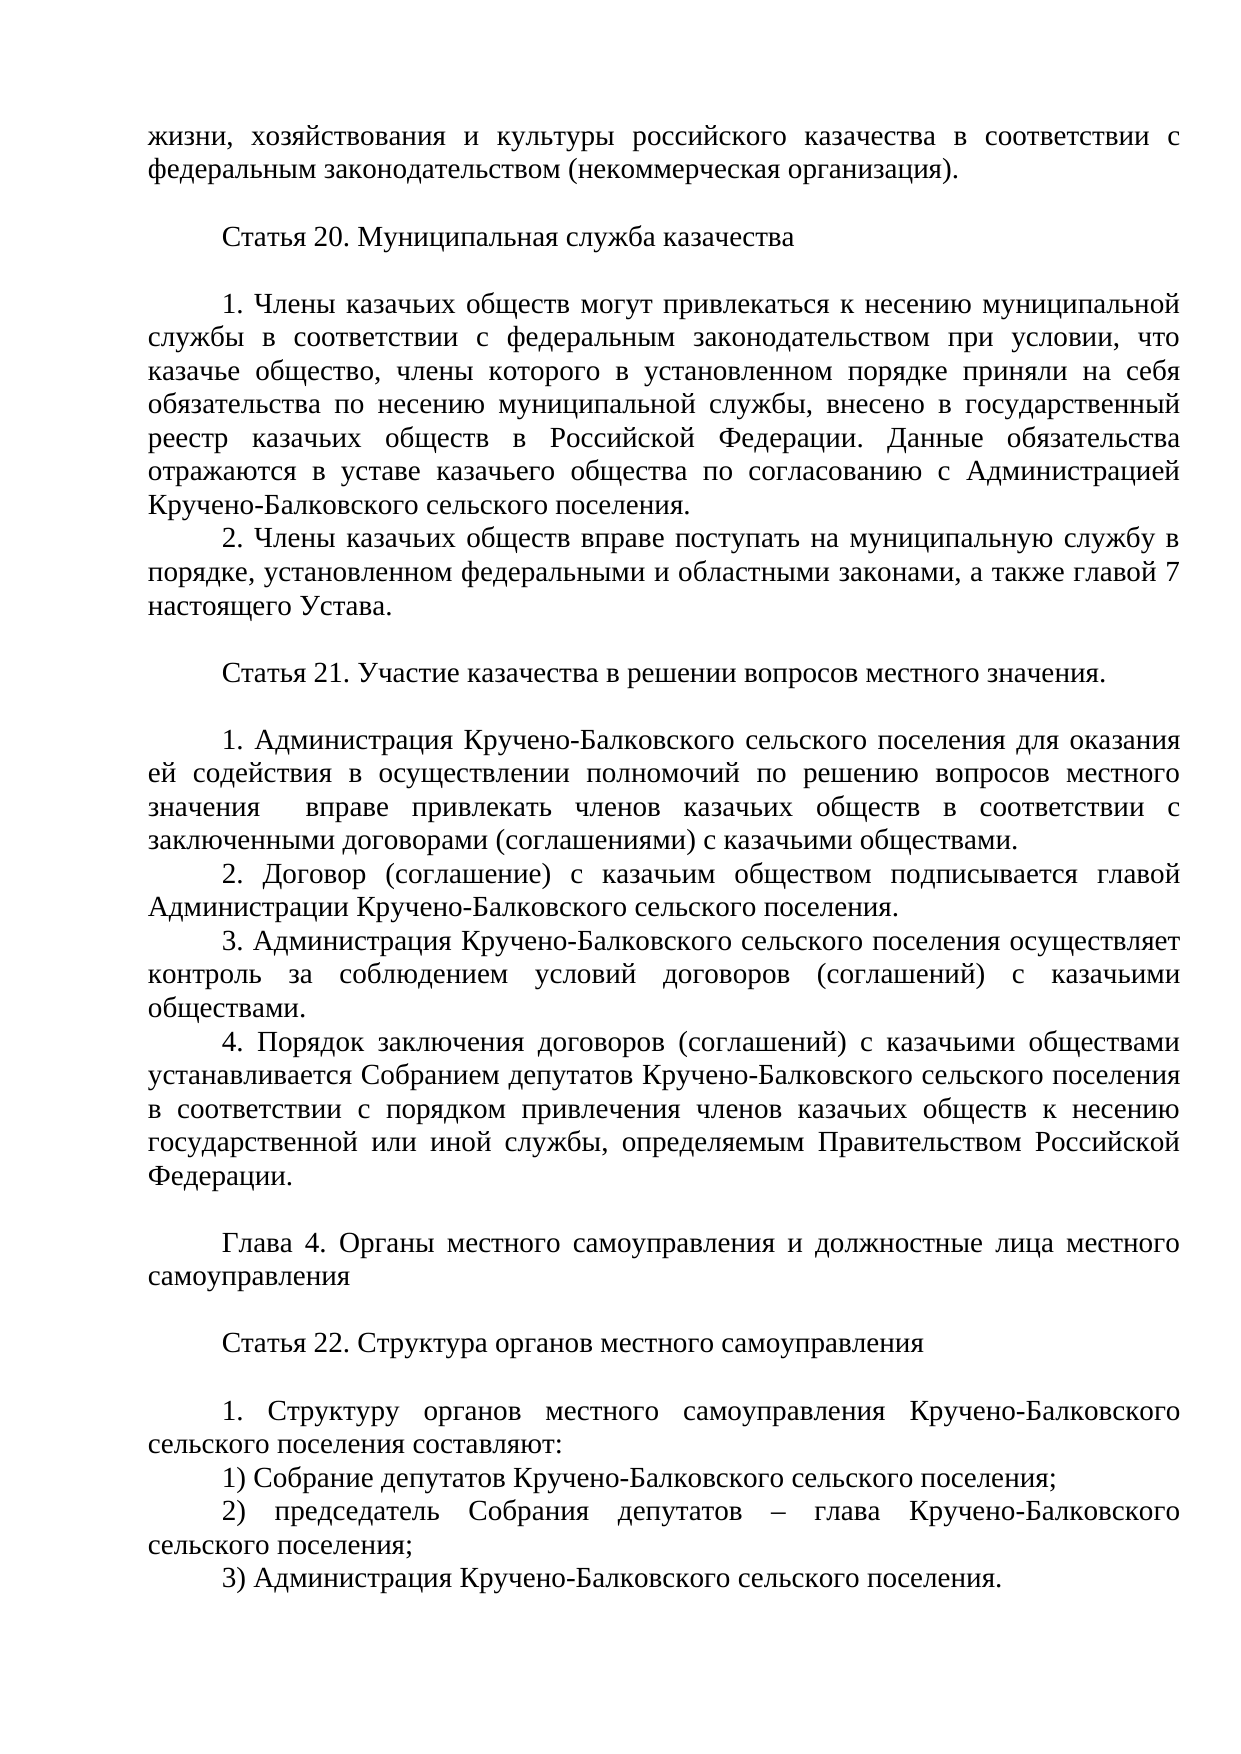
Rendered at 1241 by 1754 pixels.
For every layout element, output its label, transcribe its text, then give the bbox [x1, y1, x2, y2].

text 2. Члены казачьих обществ вправе поступать на муниципальную службу в порядке, установленном федеральными и областными законами, а также главой 7 настоящего Устава. [148, 521, 1181, 621]
text 3) Администрация Кручено-Балковского сельского поселения. [148, 1560, 1181, 1594]
text 2) председатель Собрания депутатов – глава Кручено-Балковского сельского поселения; [148, 1493, 1181, 1560]
text Статья 21. Участие казачества в решении вопросов местного значения. [148, 655, 1181, 688]
text 2. Договор (соглашение) с казачьим обществом подписывается главой Администрации Кручено-Балковского сельского поселения. [148, 856, 1181, 923]
text 1. Члены казачьих обществ могут привлекаться к несению муниципальной службы в соответствии с федеральным законодательством при условии, что казачье общество, члены которого в установленном порядке приняли на себя обязательства по несению муниципальной службы, внесено в государственный реестр казачьих обществ в Российской Федерации. Данные обязательства отражаются в уставе казачьего общества по согласованию с Администрацией Кручено-Балковского сельского поселения. [148, 286, 1181, 521]
text 1. Структуру органов местного самоуправления Кручено-Балковского сельского поселения составляют: [148, 1393, 1181, 1460]
text 4. Порядок заключения договоров (соглашений) с казачьими обществами устанавливается Собранием депутатов Кручено-Балковского сельского поселения в соответствии с порядком привлечения членов казачьих обществ к несению государственной или иной службы, определяемым Правительством Российской Федерации. [148, 1024, 1181, 1191]
text 1) Собрание депутатов Кручено-Балковского сельского поселения; [148, 1460, 1181, 1493]
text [148, 118, 1181, 185]
text 1. Администрация Кручено-Балковского сельского поселения для оказания ей содействия в осуществлении полномочий по решению вопросов местного значения вправе привлекать членов казачьих обществ в соответствии с заключенными договорами (соглашениями) с казачьими обществами. [148, 722, 1181, 856]
text Глава 4. Органы местного самоуправления и должностные лица местного самоуправления [148, 1225, 1181, 1292]
text Статья 22. Структура органов местного самоуправления [148, 1326, 1181, 1359]
text 3. Администрация Кручено-Балковского сельского поселения осуществляет контроль за соблюдением условий договоров (соглашений) с казачьими обществами. [148, 923, 1181, 1024]
text Статья 20. Муниципальная служба казачества [148, 219, 1181, 252]
